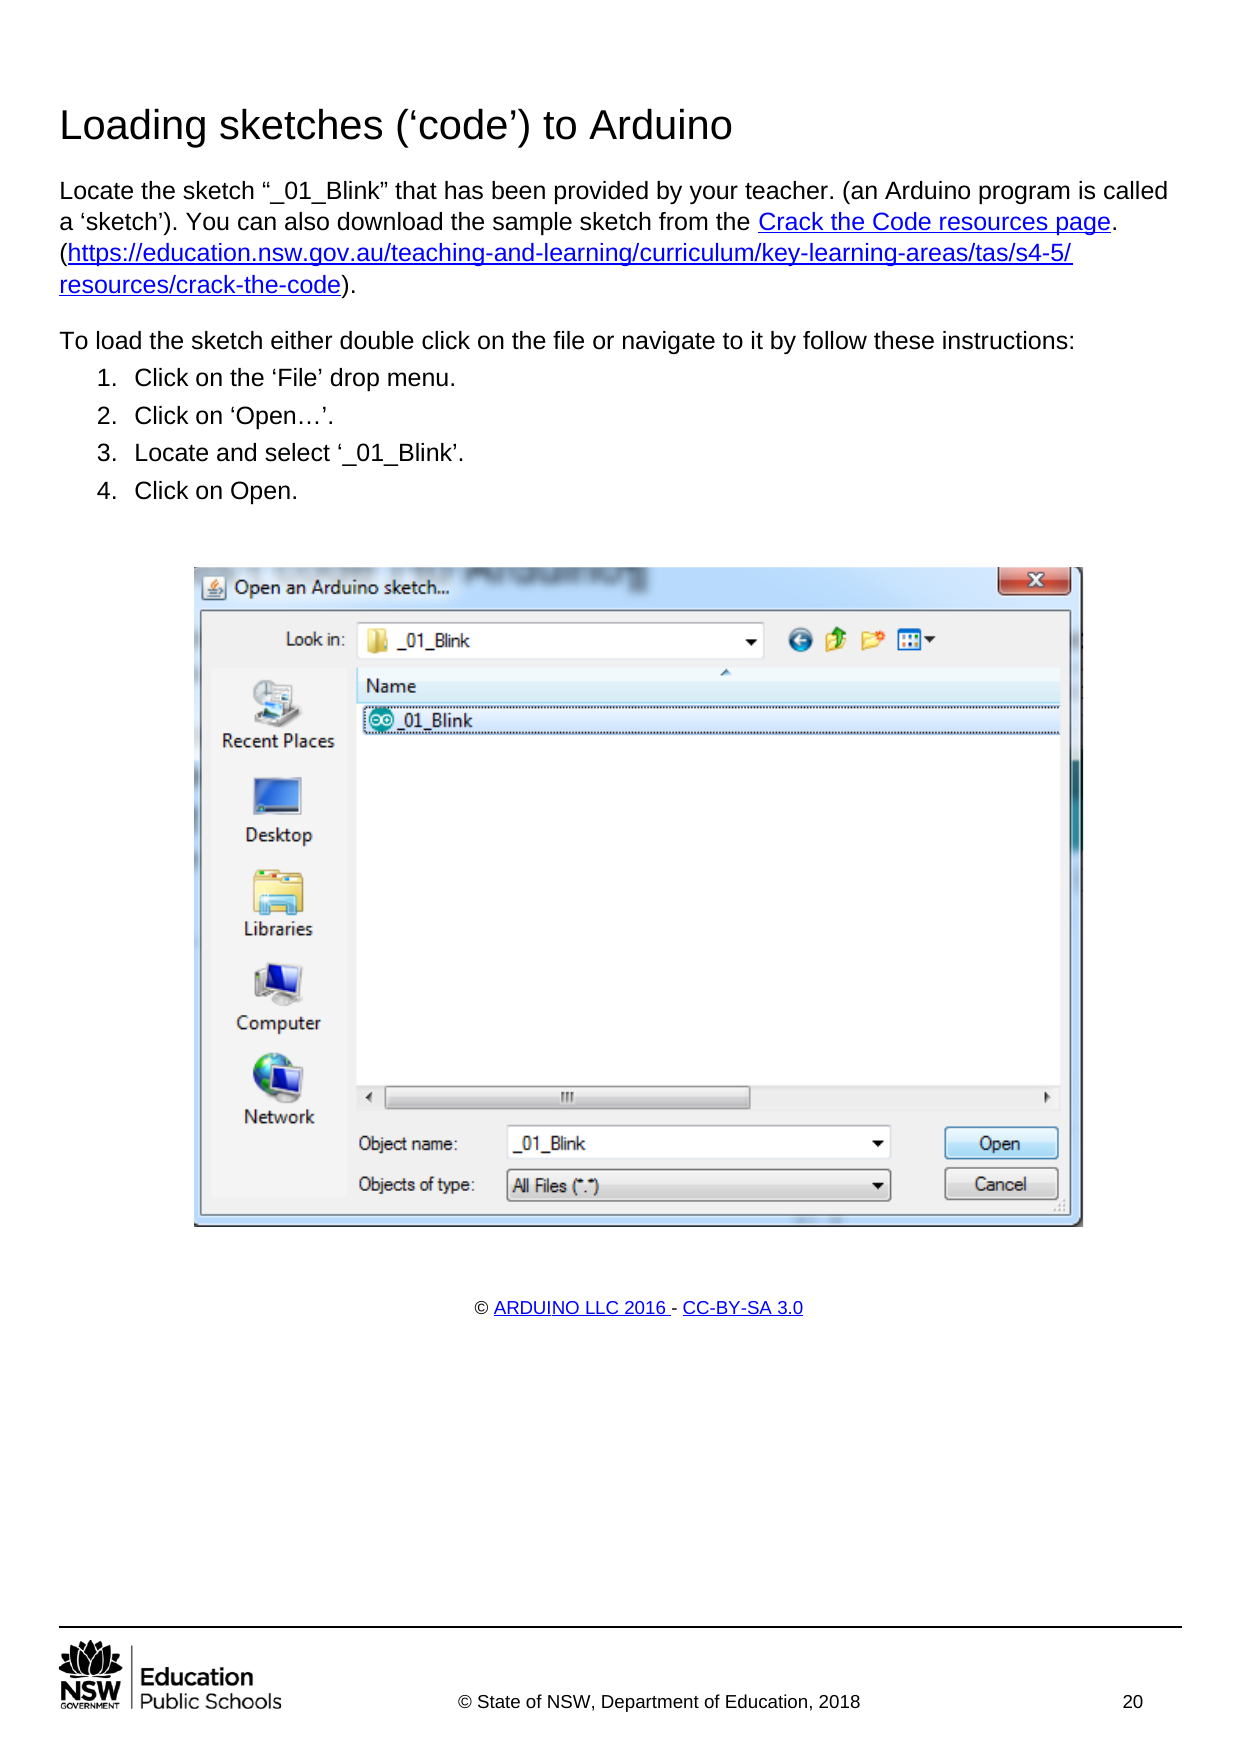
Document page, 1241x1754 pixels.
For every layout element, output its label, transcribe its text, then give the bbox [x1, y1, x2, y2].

list Locate and select ‘_01_Blink’. [97, 438, 1181, 467]
picture [58, 1640, 282, 1709]
list Click on the ‘File’ drop menu. [97, 363, 1181, 392]
text Loading sketches (‘code’) to Arduino [59, 100, 1181, 148]
list Click on Open. [97, 475, 1181, 504]
text To load the sketch either double click on the file or navigate to it by follow these instructions: [59, 323, 1181, 354]
picture [194, 567, 1084, 1227]
text Locate the sketch “_01_Blink” that has been provided by your teacher. (an Arduino program is called a ‘sketch’). You can also download the sample sketch from the Crack the Code resources page. (https://education.nsw.gov.au/teaching-and-learning/curriculum/key-learning-areas/tas/s4-5/resources/crack-the-code). [59, 173, 1181, 298]
list Click on ‘Open…’. [97, 400, 1181, 429]
list © ARDUINO LLC 2016 - CC-BY-SA 3.0 [96, 1289, 1181, 1318]
